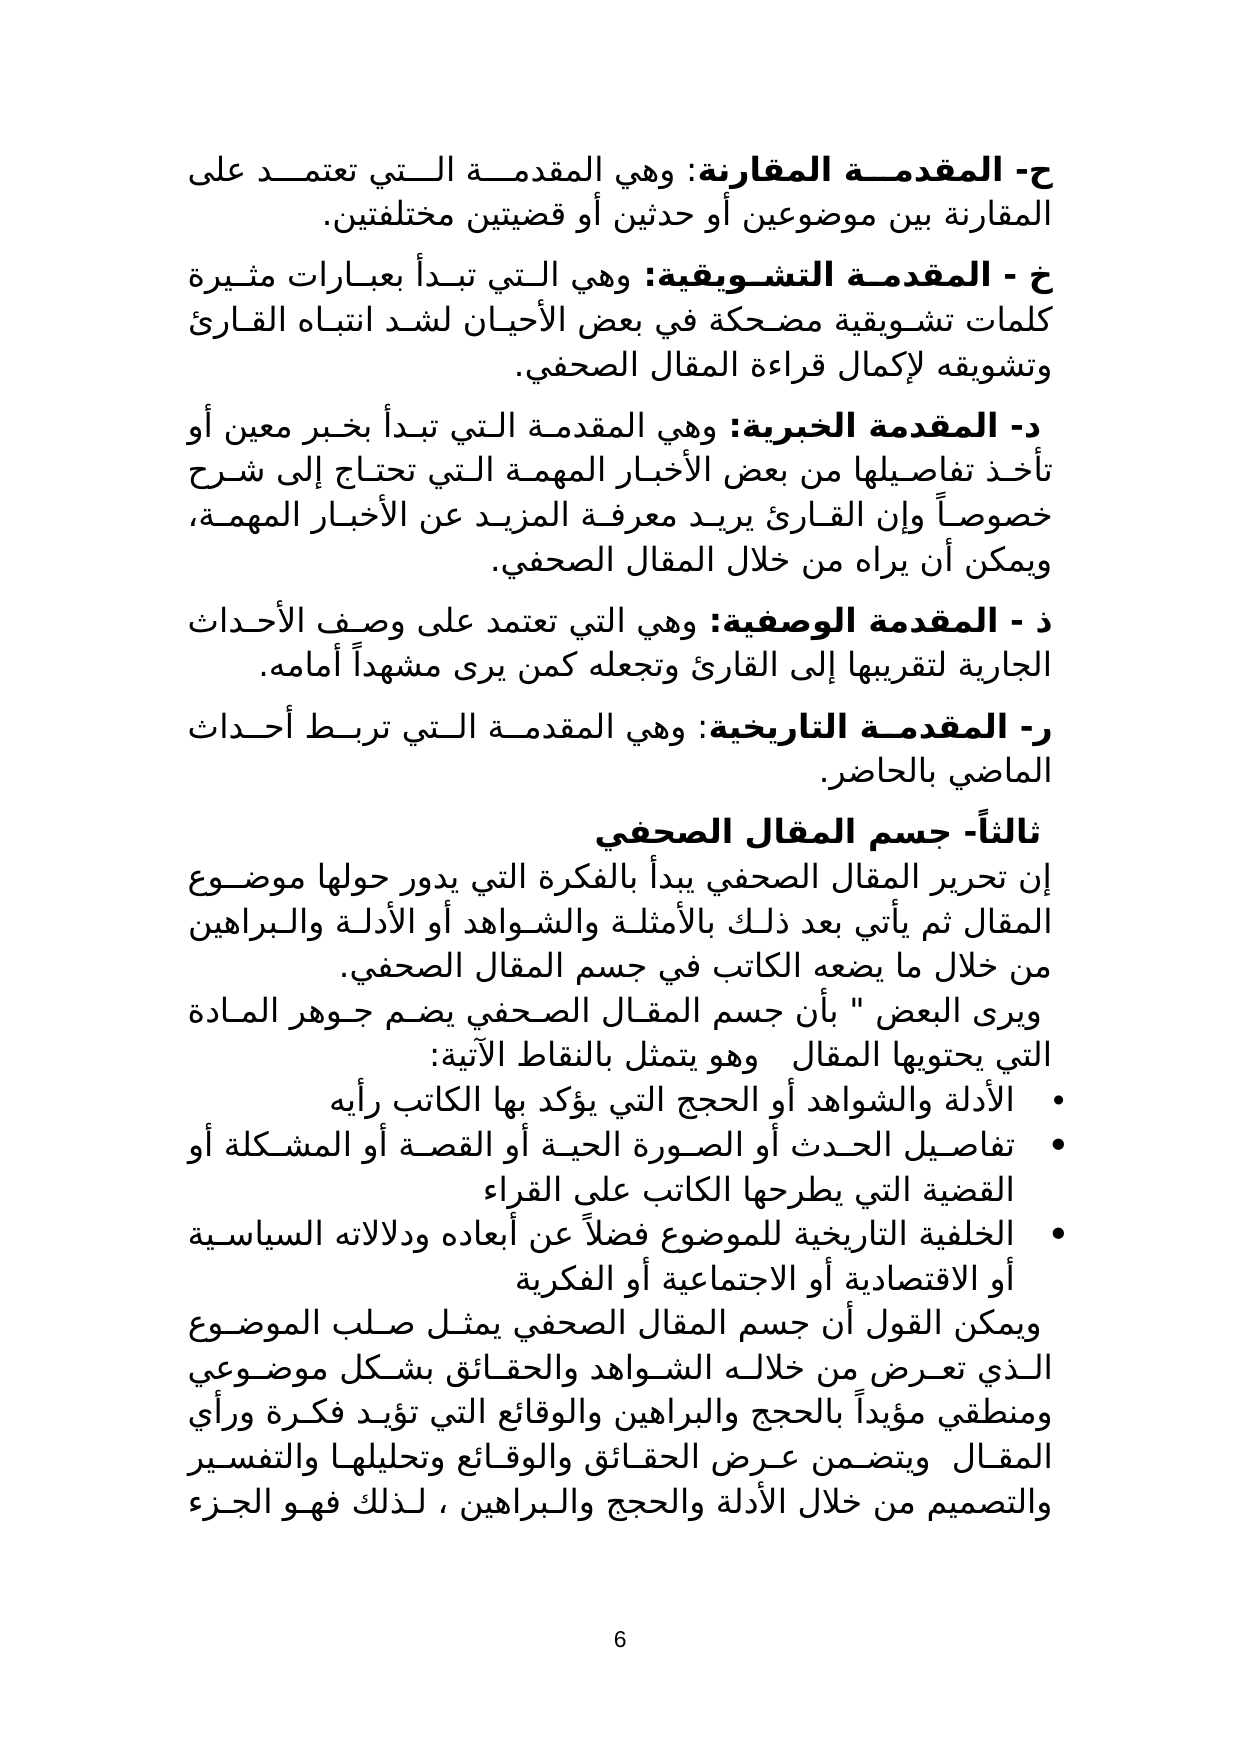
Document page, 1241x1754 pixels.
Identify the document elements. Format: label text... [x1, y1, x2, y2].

text د- المقدمة الخبرية: وهي المقدمة التي تبدأ بخبر معين أو تأخذ تفاصيلها من بعض الأخبار المهمة التي تحتاج إلى شرح خصوصاً وإن القارئ يريد معرفة المزيد عن الأخبار المهمة، ويمكن أن يراه من خلال المقال الصحفي. [187, 406, 1053, 579]
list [187, 1304, 1053, 1521]
text ر- المقدمة التاريخية: وهي المقدمة التي تربط أحداث الماضي بالحاضر. [187, 707, 1053, 791]
list تفاصيل الحدث أو الصورة الحية أو القصة أو المشكلة أو القضية التي يطرحها الكاتب على القراء [187, 1126, 1053, 1209]
list الخلفية التاريخية للموضوع فضلاً عن أبعاده ودلالاته السياسية أو الاقتصادية أو الاجتماعية أو الفكرية [187, 1215, 1053, 1298]
list ثالثاً- جسم المقال الصحفي [187, 813, 1053, 852]
text ذ - المقدمة الوصفية: وهي التي تعتمد على وصف الأحداث الجارية لتقريبها إلى القارئ وتجعله كمن يرى مشهداً أمامه. [187, 601, 1053, 685]
text خ - المقدمة التشويقية: وهي التي تبدأ بعبارات مثيرة كلمات تشويقية مضحكة في بعض الأحيان لشد انتباه القارئ وتشويقه لإكمال قراءة المقال الصحفي. [187, 256, 1053, 384]
list ويرى البعض " بأن جسم المقال الصحفي يضم جوهر المادة التي يحتويها المقال وهو يتمثل بالنقاط الآتية: [187, 991, 1053, 1075]
list الأدلة والشواهد أو الحجج التي يؤكد بها الكاتب رأيه [187, 1080, 1053, 1120]
list إن تحرير المقال الصحفي يبدأ بالفكرة التي يدور حولها موضوع المقال ثم يأتي بعد ذلك بالأمثلة والشواهد أو الأدلة والبراهين من خلال ما يضعه الكاتب في جسم المقال الصحفي. [187, 857, 1053, 986]
text ح- المقدمة المقارنة: وهي المقدمة التي تعتمد على المقارنة بين موضوعين أو حدثين أو قضيتين مختلفتين. [187, 150, 1053, 233]
